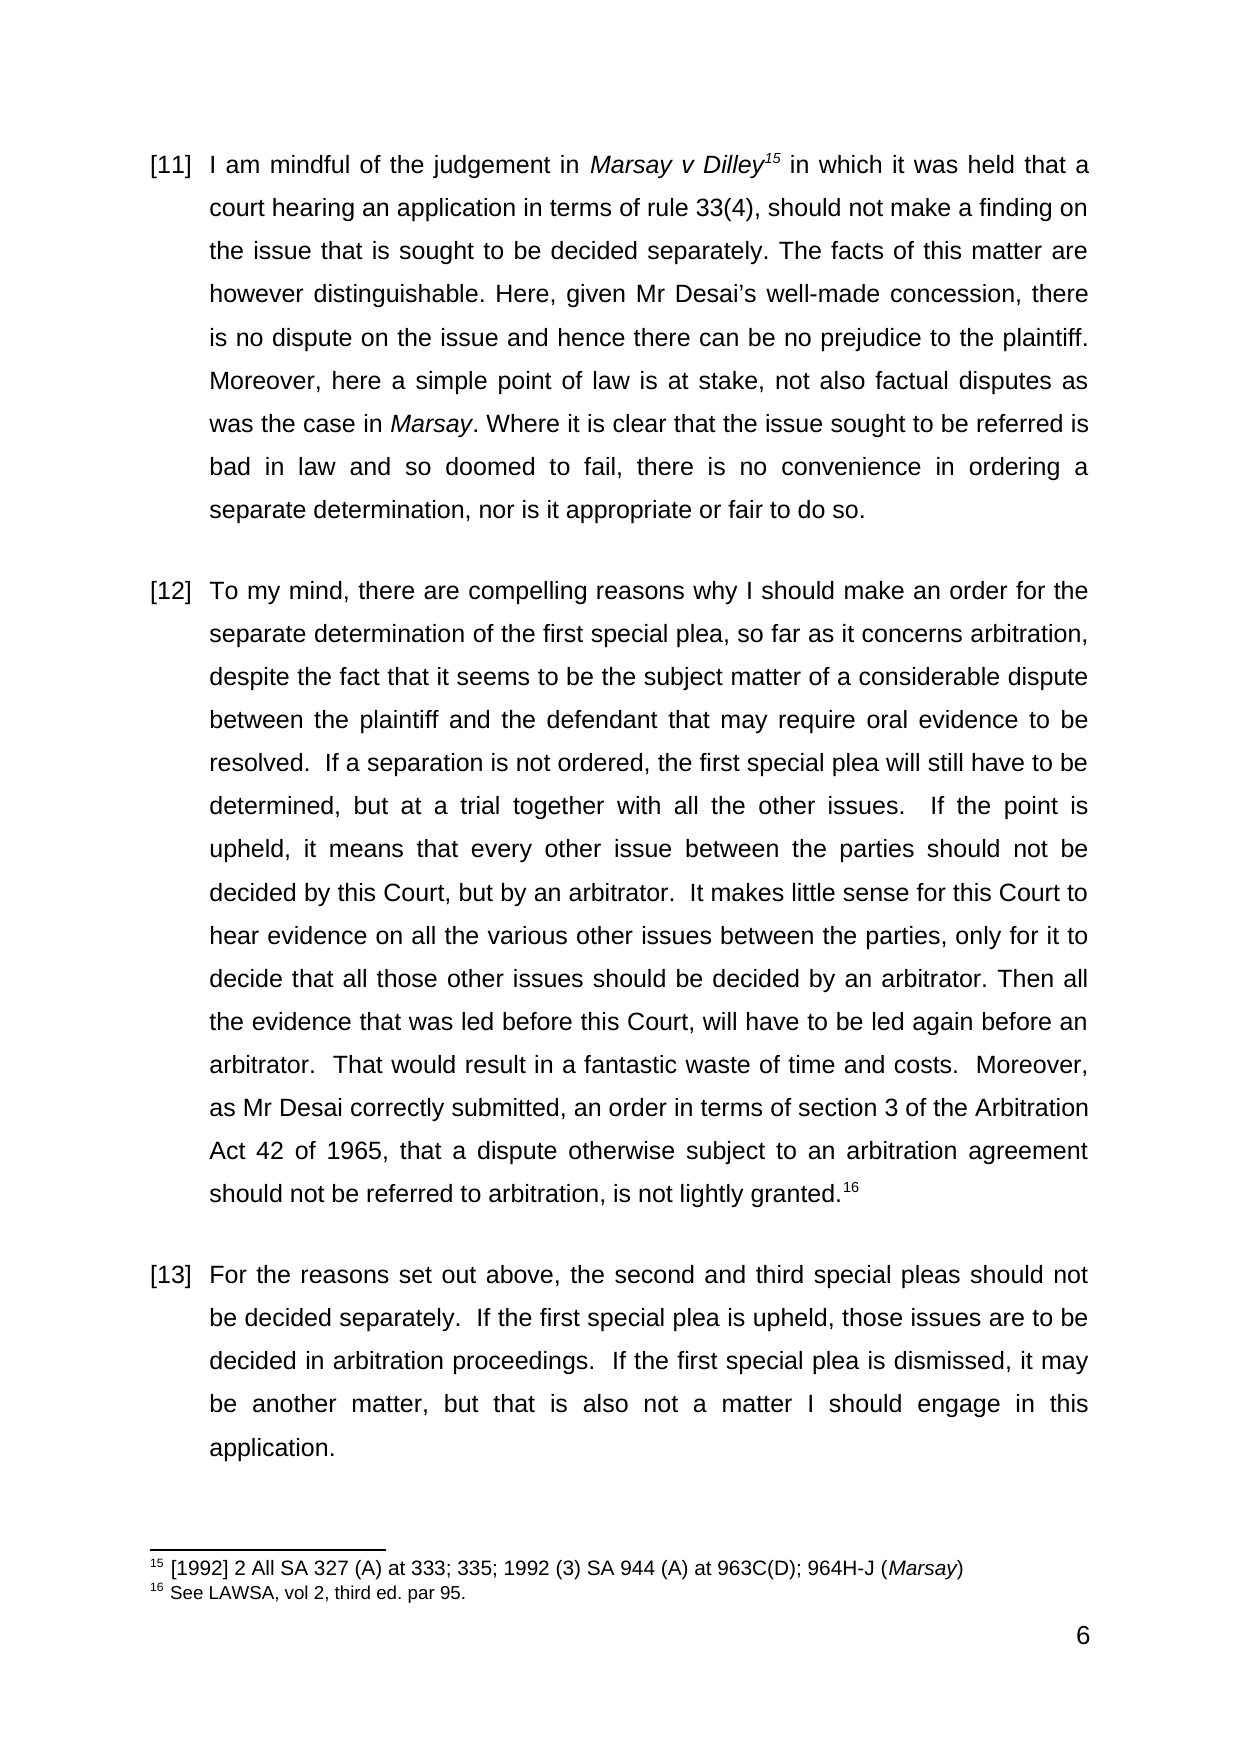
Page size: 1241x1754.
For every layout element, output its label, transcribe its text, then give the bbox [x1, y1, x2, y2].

list [12] To my mind, there are compelling reasons why I should make an order for the separate determination of the first special plea, so far as it concerns arbitration, despite the fact that it seems to be the subject matter of a considerable dispute between the plaintiff and the defendant that may require oral evidence to be resolved. If a separation is not ordered, the first special plea will still have to be determined, but at a trial together with all the other issues. If the point is upheld, it means that every other issue between the parties should not be decided by this Court, but by an arbitrator. It makes little sense for this Court to hear evidence on all the various other issues between the parties, only for it to decide that all those other issues should be decided by an arbitrator. Then all the evidence that was led before this Court, will have to be led again before an arbitrator. That would result in a fantastic waste of time and costs. Moreover, as Mr Desai correctly submitted, an order in terms of section 3 of the Arbitration Act 42 of 1965, that a dispute otherwise subject to an arbitration agreement should not be referred to arbitration, is not lightly granted. [150, 576, 1090, 1208]
list [13] For the reasons set out above, the second and third special pleas should not be decided separately. If the first special plea is upheld, those issues are to be decided in arbitration proceedings. If the first special plea is dismissed, it may be another matter, but that is also not a matter I should engage in this application. [150, 1260, 1090, 1461]
list [11] I am mindful of the judgement in Marsay v Dilley in which it was held that a court hearing an application in terms of rule 33(4), should not make a finding on the issue that is sought to be decided separately. The facts of this matter are however distinguishable. Here, given Mr Desai’s well-made concession, there is no dispute on the issue and hence there can be no prejudice to the plaintiff. Moreover, here a simple point of law is at stake, not also factual disputes as was the case in Marsay. Where it is clear that the issue sought to be referred is bad in law and so doomed to fail, there is no convenience in ordering a separate determination, nor is it appropriate or fair to do so. [150, 150, 1090, 524]
